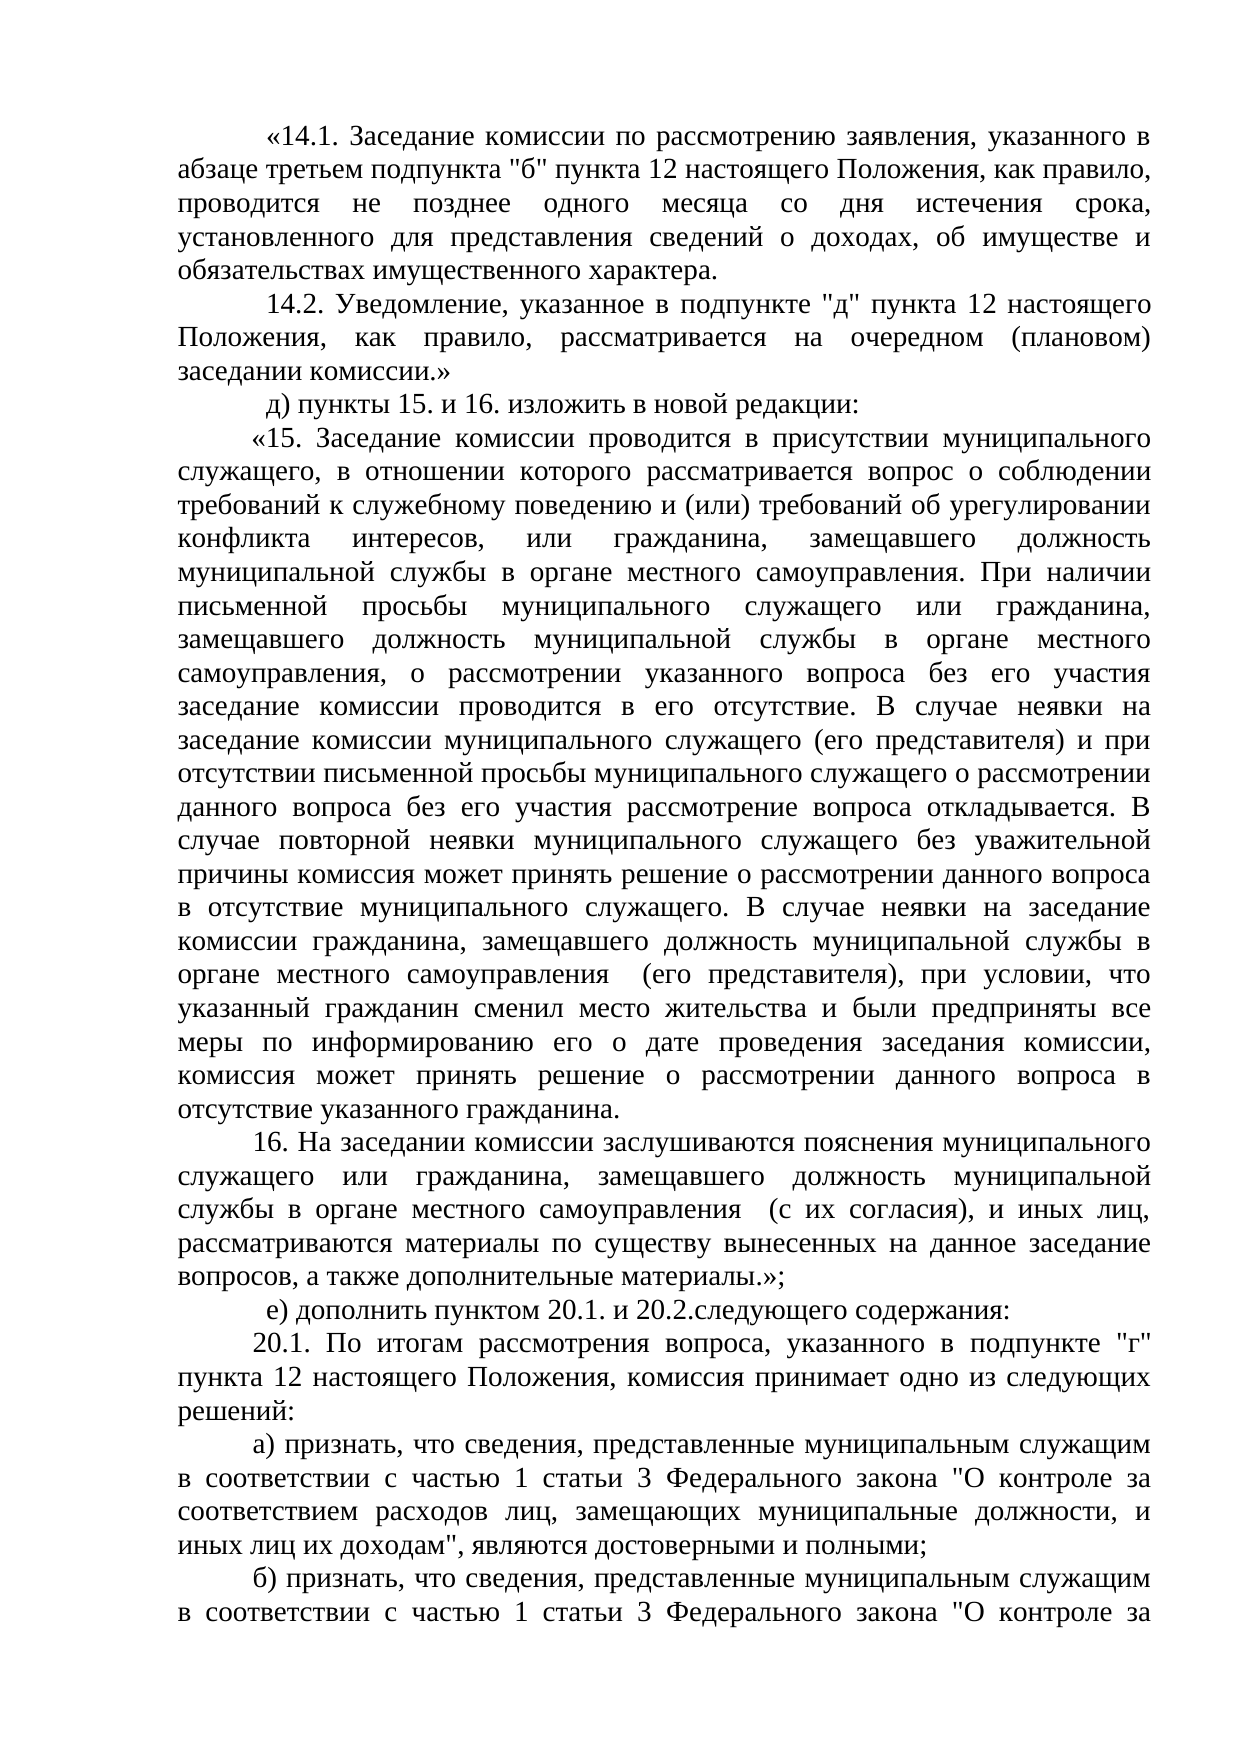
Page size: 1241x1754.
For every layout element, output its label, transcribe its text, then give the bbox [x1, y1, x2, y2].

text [177, 1560, 1152, 1627]
text 16. На заседании комиссии заслушиваются пояснения муниципального служащего или гражданина, замещавшего должность муниципальной службы в органе местного самоуправления (с их согласия), и иных лиц, рассматриваются материалы по существу вынесенных на данное заседание вопросов, а также дополнительные материалы.»; [177, 1124, 1152, 1292]
text 14.2. Уведомление, указанное в подпункте "д" пункта 12 настоящего Положения, как правило, рассматривается на очередном (плановом) заседании комиссии.» [177, 286, 1152, 386]
text е) дополнить пунктом 20.1. и 20.2.следующего содержания: [177, 1292, 1152, 1326]
text «14.1. Заседание комиссии по рассмотрению заявления, указанного в абзаце третьем подпункта "б" пункта 12 настоящего Положения, как правило, проводится не позднее одного месяца со дня истечения срока, установленного для представления сведений о доходах, об имуществе и обязательствах имущественного характера. [177, 118, 1152, 286]
text «15. Заседание комиссии проводится в присутствии муниципального служащего, в отношении которого рассматривается вопрос о соблюдении требований к служебному поведению и (или) требований об урегулировании конфликта интересов, или гражданина, замещавшего должность муниципальной службы в органе местного самоуправления. При наличии письменной просьбы муниципального служащего или гражданина, замещавшего должность муниципальной службы в органе местного самоуправления, о рассмотрении указанного вопроса без его участия заседание комиссии проводится в его отсутствие. В случае неявки на заседание комиссии муниципального служащего (его представителя) и при отсутствии письменной просьбы муниципального служащего о рассмотрении данного вопроса без его участия рассмотрение вопроса откладывается. В случае повторной неявки муниципального служащего без уважительной причины комиссия может принять решение о рассмотрении данного вопроса в отсутствие муниципального служащего. В случае неявки на заседание комиссии гражданина, замещавшего должность муниципальной службы в органе местного самоуправления (его представителя), при условии, что указанный гражданин сменил место жительства и были предприняты все меры по информированию его о дате проведения заседания комиссии, комиссия может принять решение о рассмотрении данного вопроса в отсутствие указанного гражданина. [177, 420, 1152, 1124]
text д) пункты 15. и 16. изложить в новой редакции: [177, 386, 1152, 420]
text а) признать, что сведения, представленные муниципальным служащим в соответствии с частью 1 статьи 3 Федерального закона "О контроле за соответствием расходов лиц, замещающих муниципальные должности, и иных лиц их доходам", являются достоверными и полными; [177, 1426, 1152, 1560]
text 20.1. По итогам рассмотрения вопроса, указанного в подпункте "г" пункта 12 настоящего Положения, комиссия принимает одно из следующих решений: [177, 1326, 1152, 1426]
